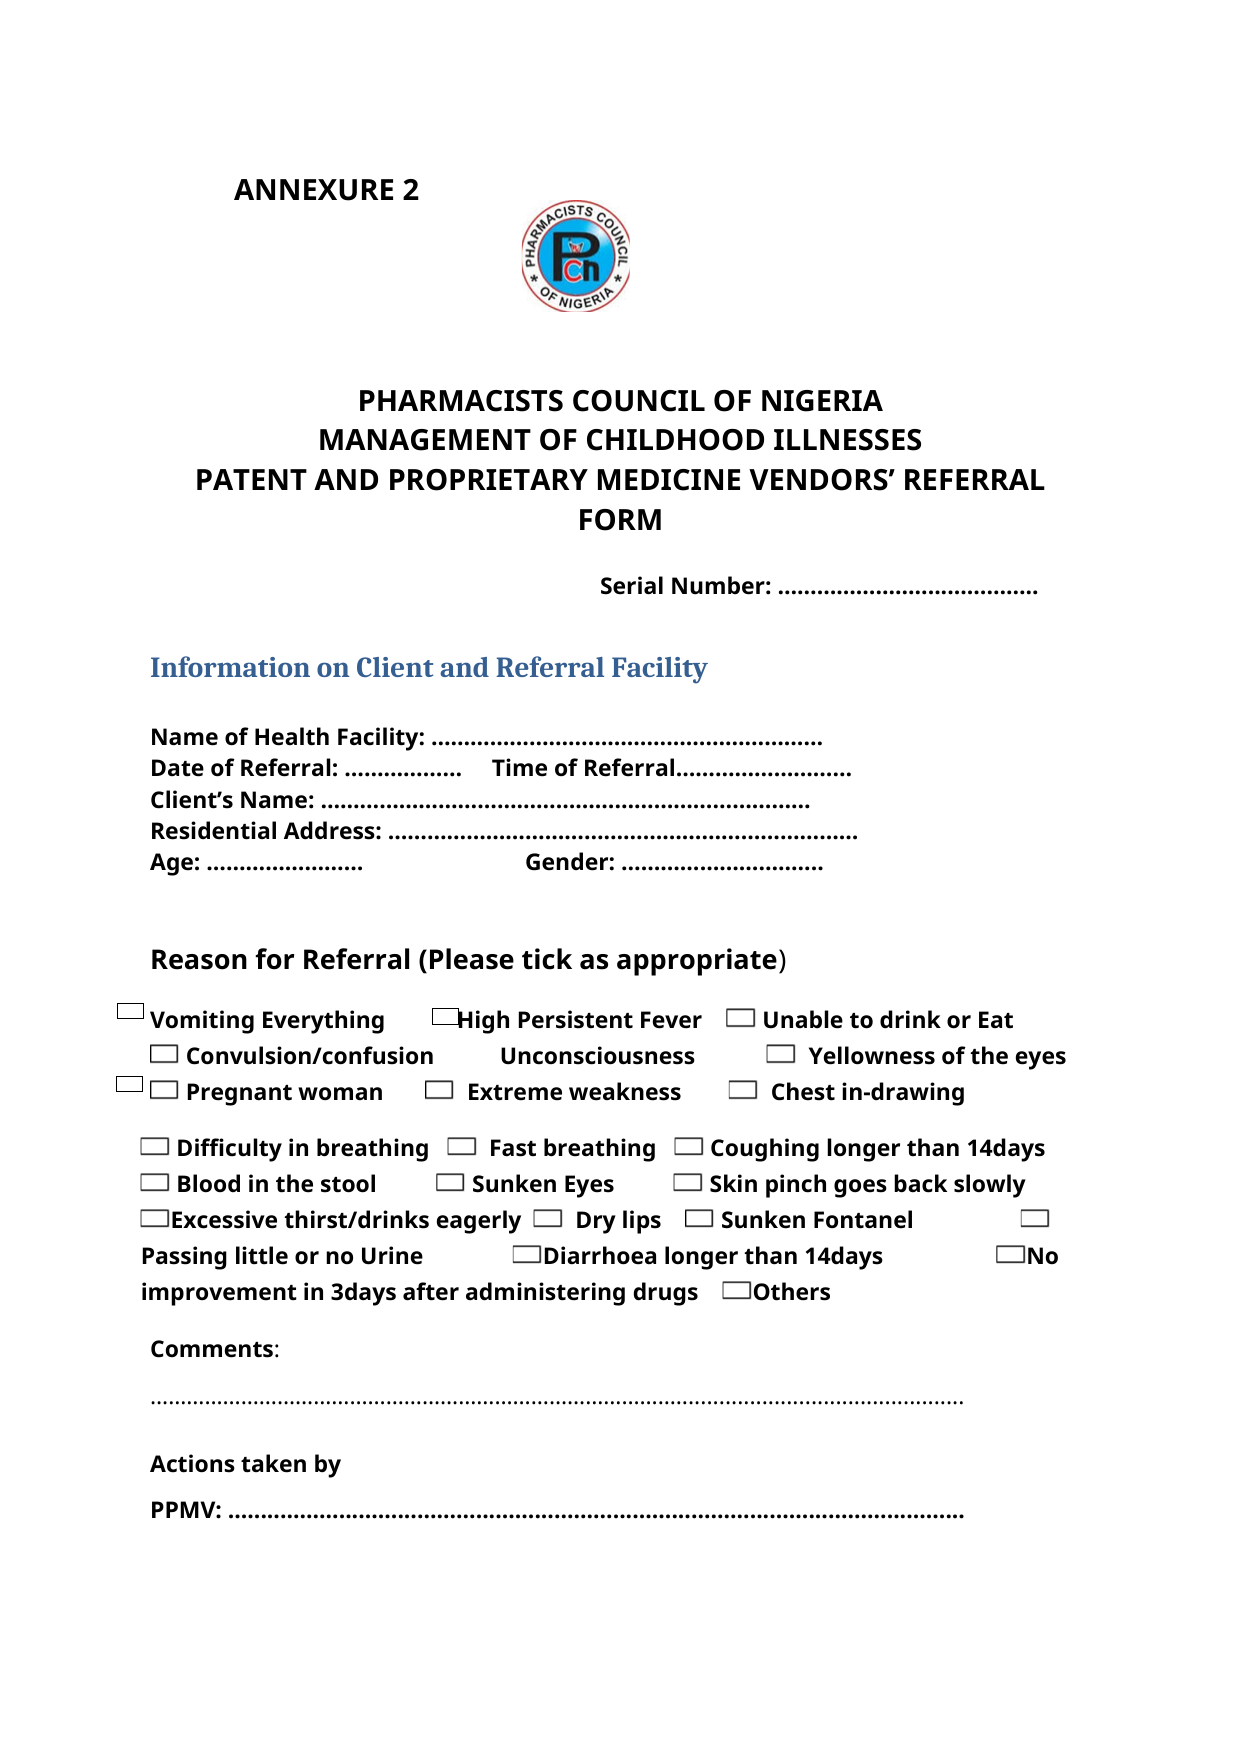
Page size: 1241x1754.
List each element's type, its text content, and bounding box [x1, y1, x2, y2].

text Name of Health Facility: …………………………………………………… [150, 721, 1090, 752]
picture [425, 1079, 455, 1101]
text Reason for Referral (Please tick as appropriate) [150, 941, 1090, 977]
text Actions taken by PPMV: ................................................................................................................. [150, 1447, 1090, 1526]
picture [674, 1136, 705, 1157]
picture [150, 1043, 180, 1065]
picture [520, 200, 629, 310]
picture [766, 1043, 797, 1065]
picture [728, 1079, 759, 1101]
text Age: …………………… Gender: ……………………....... [150, 846, 1090, 877]
text Serial Number: ……………..............……….. [525, 570, 1090, 601]
picture [1020, 1208, 1051, 1229]
picture [673, 1172, 704, 1193]
picture [447, 1136, 478, 1157]
text Client’s Name: ………………………………………………………………… [150, 783, 1090, 815]
picture [726, 1007, 757, 1029]
text MANAGEMENT OF CHILDHOOD ILLNESSES [150, 420, 1090, 459]
picture [722, 1280, 753, 1301]
text ANNEXURE 2 [150, 169, 1090, 208]
picture [140, 1208, 171, 1229]
text Vomiting Everything High Persistent Fever Unable to drink or Eat Convulsion/confusion Unconsciousness Yellowness of the eyes Pregnant woman Extreme weakness Chest in-drawing [150, 1004, 1090, 1107]
picture [996, 1244, 1027, 1265]
picture [140, 1136, 171, 1157]
text PATENT AND PROPRIETARY MEDICINE VENDORS’ REFERRAL FORM [150, 459, 1090, 539]
subtitle Information on Client and Referral Facility [150, 651, 1090, 685]
picture [150, 1079, 180, 1101]
picture [685, 1208, 715, 1229]
text PHARMACISTS COUNCIL OF NIGERIA [150, 380, 1090, 420]
text Comments: ……………………………………………………………………………............................................... [150, 1333, 1090, 1411]
picture [436, 1172, 466, 1193]
picture [512, 1244, 543, 1265]
picture [533, 1208, 564, 1229]
text Difficulty in breathing Fast breathing Coughing longer than 14days Blood in the stool Sunken Eyes Skin pinch goes back slowly Excessive thirst/drinks eagerly Dry lips Sunken Fontanel Passing little or no Urine Diarrhoea longer than 14days No improvement in 3days after administering drugs Others [141, 1132, 1090, 1307]
text Residential Address: ……………………………………………………………… [150, 815, 1090, 846]
picture [140, 1172, 171, 1193]
text Date of Referral: ……………… Time of Referral……………………… [150, 752, 1090, 783]
